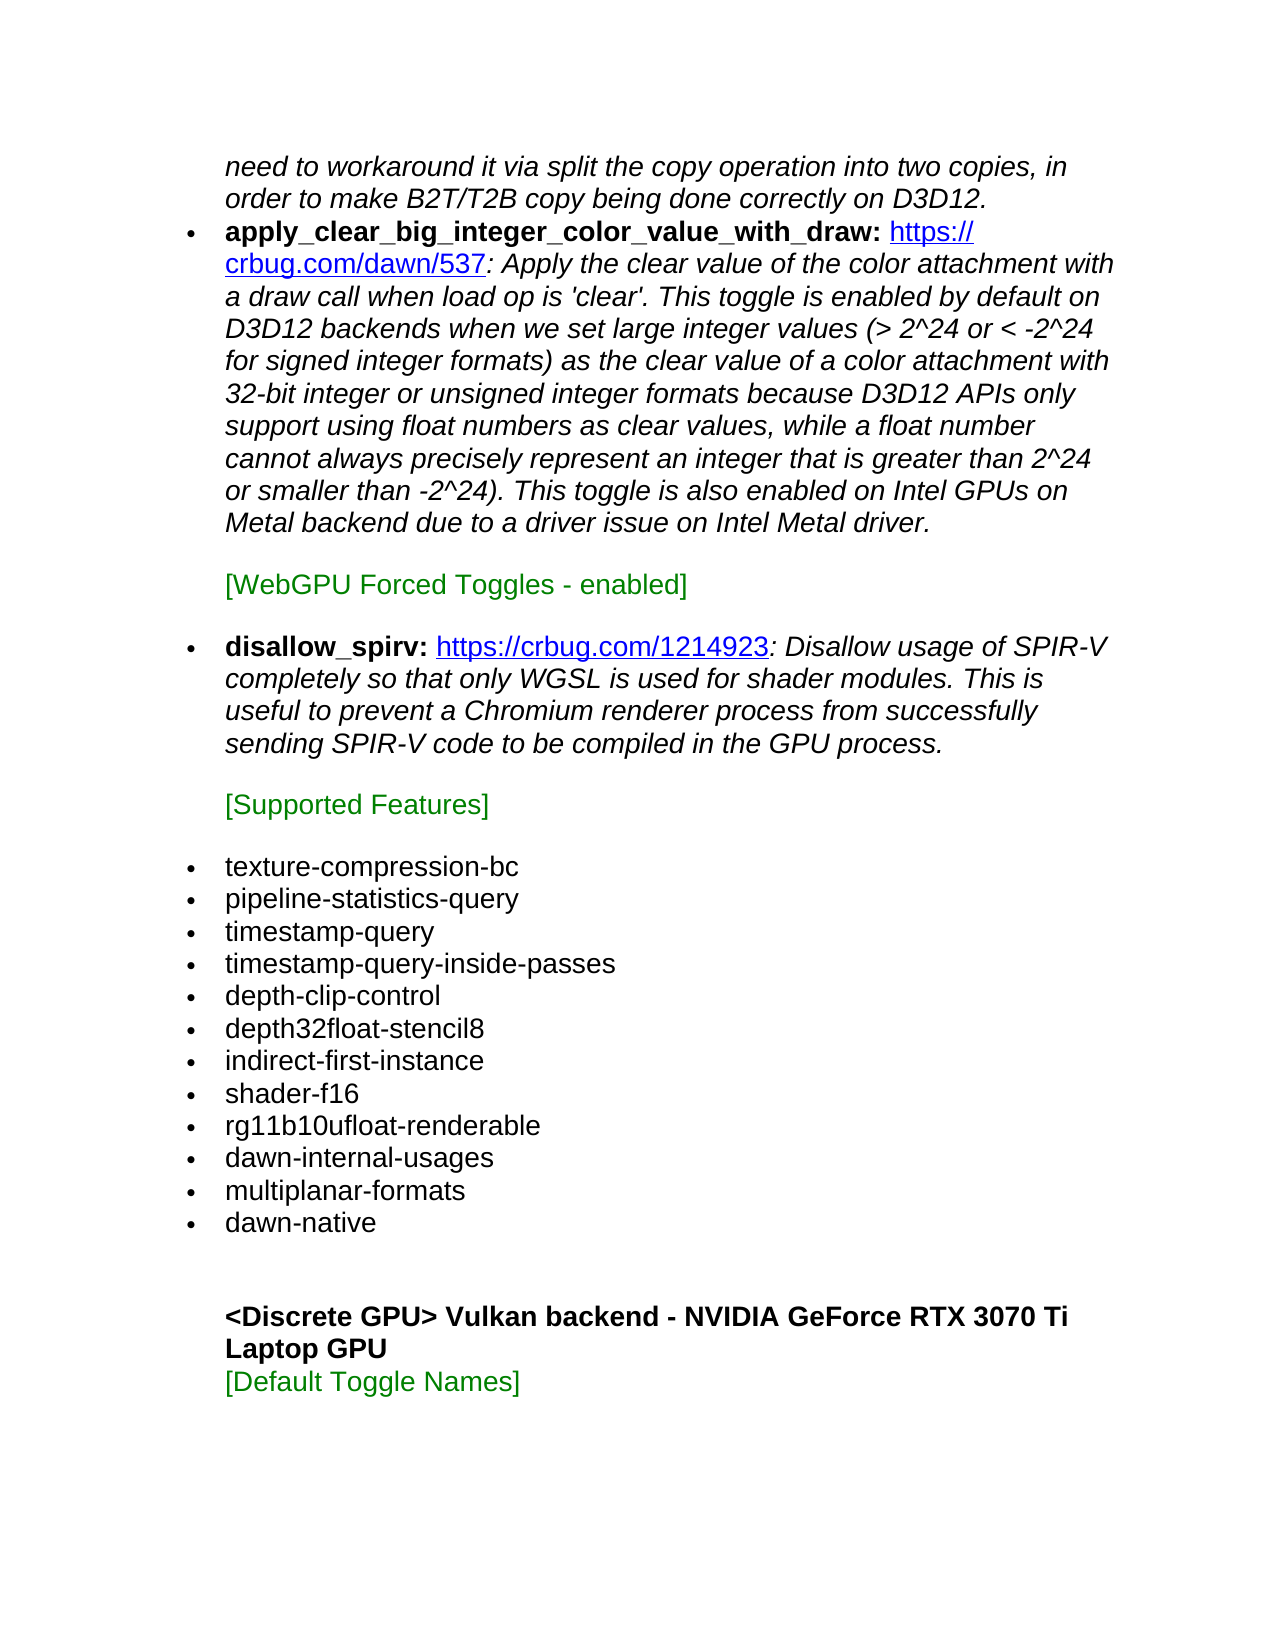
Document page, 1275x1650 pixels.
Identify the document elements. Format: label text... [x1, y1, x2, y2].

list dawn-native [187, 1206, 1125, 1238]
text <Discrete GPU> Vulkan backend - NVIDIA GeForce RTX 3070 Ti Laptop GPU [Default Toggle Names] [225, 1268, 1125, 1397]
list dawn-internal-usages [187, 1141, 1125, 1174]
list shader-f16 [187, 1077, 1125, 1109]
list timestamp-query-inside-passes [187, 947, 1125, 979]
text [Supported Features] [225, 788, 1125, 821]
list disallow_spirv: https://crbug.com/1214923: Disallow usage of SPIR-V completely so that only WGSL is used for shader modules. This is useful to prevent a Chromium renderer process from successfully sending SPIR-V code to be compiled in the GPU process. [187, 629, 1125, 759]
list depth32float-stencil8 [187, 1012, 1125, 1044]
list rg11b10ufloat-renderable [187, 1109, 1125, 1141]
list timestamp-query [187, 914, 1125, 947]
list depth-clip-control [187, 979, 1125, 1012]
list multiplanar-formats [187, 1174, 1125, 1206]
list pipeline-statistics-query [187, 882, 1125, 914]
list apply_clear_big_integer_color_value_with_draw: https://crbug.com/dawn/537: Apply the clear value of the color attachment with a draw call when load op is 'clear'. This toggle is enabled by default on D3D12 backends when we set large integer values (> 2^24 or < -2^24 for signed integer formats) as the clear value of a color attachment with 32-bit integer or unsigned integer formats because D3D12 APIs only support using float numbers as clear values, while a float number cannot always precisely represent an integer that is greater than 2^24 or smaller than -2^24). This toggle is also enabled on Intel GPUs on Metal backend due to a driver issue on Intel Metal driver. [187, 215, 1125, 539]
list texture-compression-bc [187, 850, 1125, 882]
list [187, 150, 1125, 215]
list indirect-first-instance [187, 1044, 1125, 1077]
text [WebGPU Forced Toggles - enabled] [225, 568, 1125, 600]
